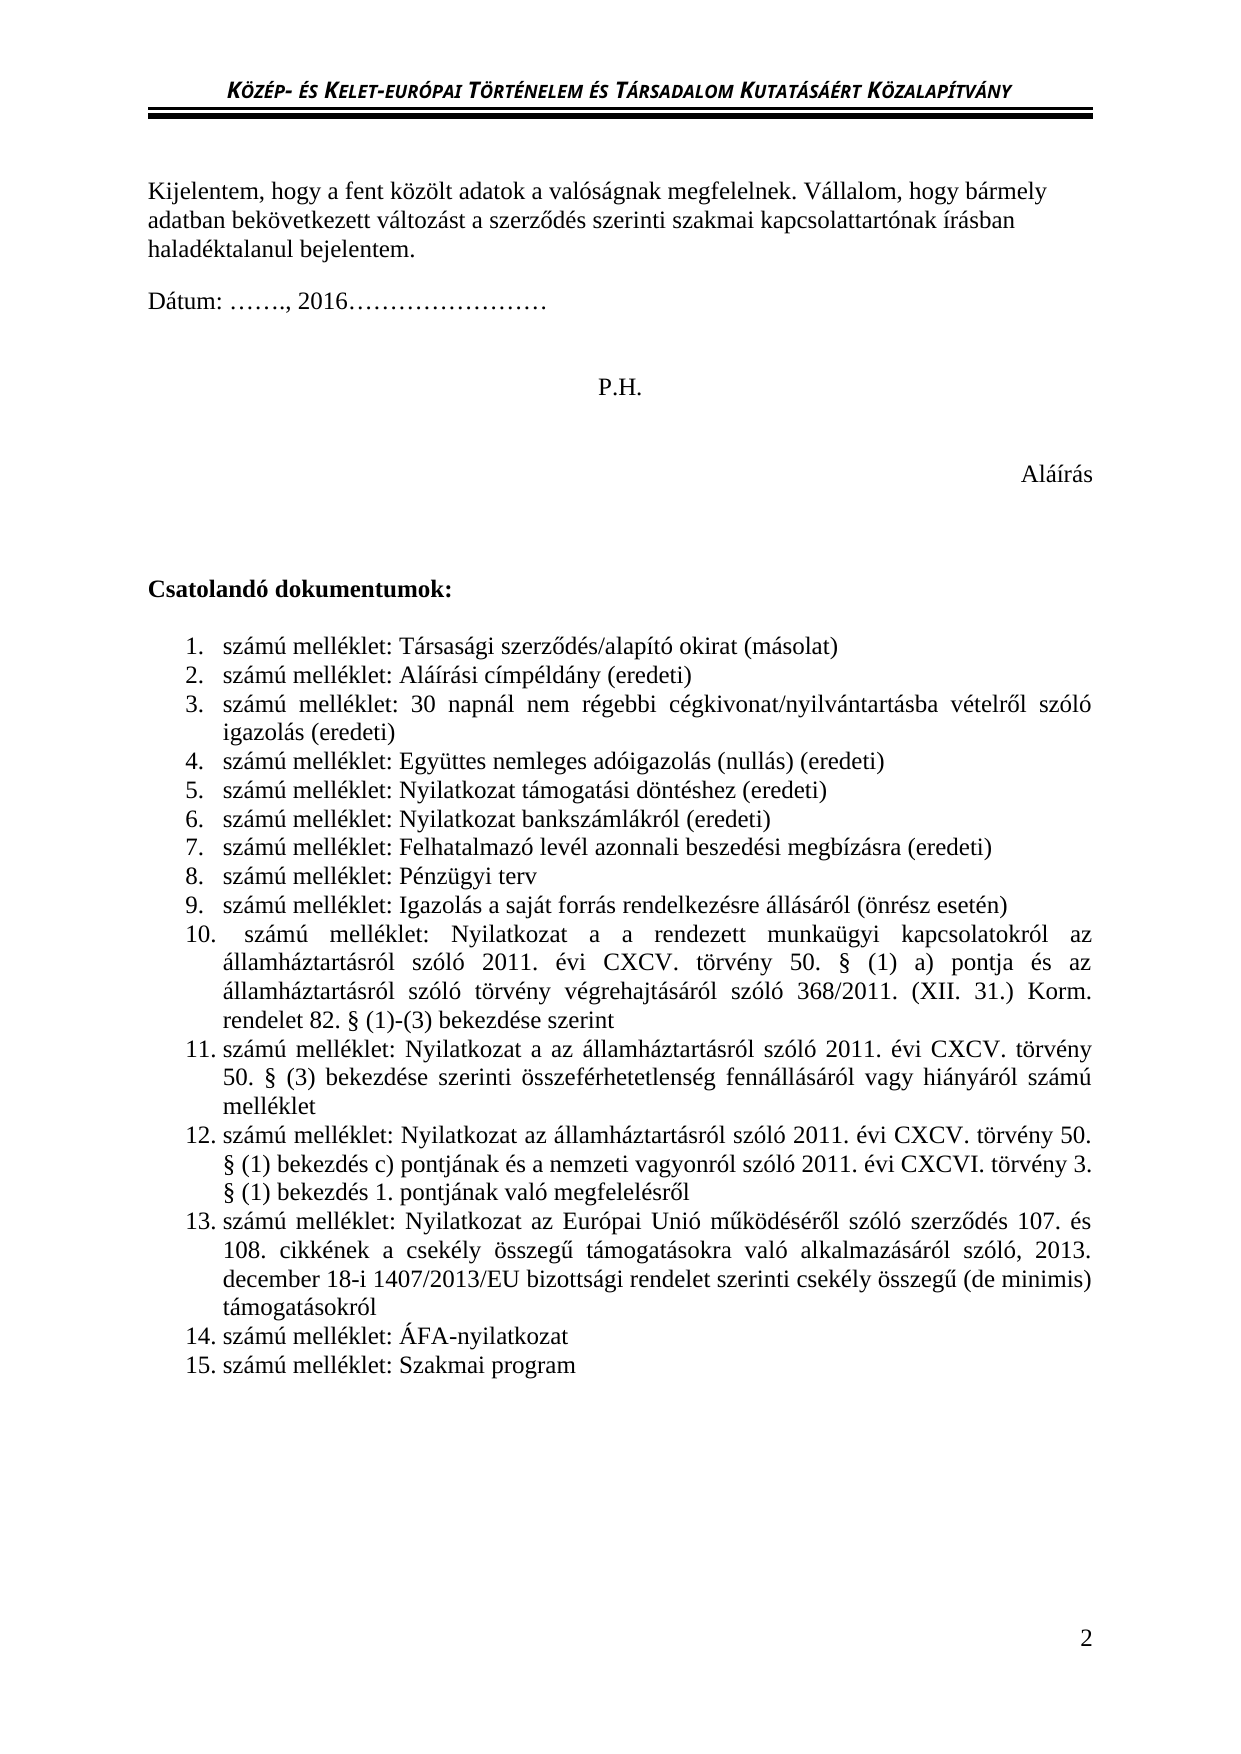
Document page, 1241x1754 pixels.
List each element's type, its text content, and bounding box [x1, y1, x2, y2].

list számú melléklet: Felhatalmazó levél azonnali beszedési megbízásra (eredeti) [185, 832, 1093, 861]
list számú melléklet: Nyilatkozat támogatási döntéshez (eredeti) [185, 775, 1093, 804]
list számú melléklet: Igazolás a saját forrás rendelkezésre állásáról (önrész esetén) [185, 890, 1093, 919]
list számú melléklet: 30 napnál nem régebbi cégkivonat/nyilvántartásba vételről szóló igazolás (eredeti) [185, 689, 1093, 746]
list számú melléklet: Nyilatkozat az Európai Unió működéséről szóló szerződés 107. és 108. cikkének a csekély összegű támogatásokra való alkalmazásáról szóló, 2013. december 18-i 1407/2013/EU bizottsági rendelet szerinti csekély összegű (de minimis) támogatásokról [185, 1206, 1093, 1321]
list számú melléklet: Nyilatkozat a az államháztartásról szóló 2011. évi CXCV. törvény 50. § (3) bekezdése szerinti összeférhetetlenség fennállásáról vagy hiányáról számú melléklet [185, 1034, 1093, 1120]
list számú melléklet: Együttes nemleges adóigazolás (nullás) (eredeti) [185, 746, 1093, 775]
list számú melléklet: Aláírási címpéldány (eredeti) [185, 660, 1093, 689]
list számú melléklet: Szakmai program [185, 1350, 1093, 1379]
text Aláírás [148, 459, 1093, 487]
list számú melléklet: Nyilatkozat az államháztartásról szóló 2011. évi CXCV. törvény 50. § (1) bekezdés c) pontjának és a nemzeti vagyonról szóló 2011. évi CXCVI. törvény 3. § (1) bekezdés 1. pontjának való megfelelésről [185, 1120, 1093, 1206]
text P.H. [148, 372, 1093, 401]
list számú melléklet: ÁFA-nyilatkozat [185, 1321, 1093, 1350]
text Csatolandó dokumentumok: [148, 574, 1093, 602]
list számú melléklet: Nyilatkozat bankszámlákról (eredeti) [185, 804, 1093, 832]
list számú melléklet: Nyilatkozat a a rendezett munkaügyi kapcsolatokról az államháztartásról szóló 2011. évi CXCV. törvény 50. § (1) a) pontja és az államháztartásról szóló törvény végrehajtásáról szóló 368/2011. (XII. 31.) Korm. rendelet 82. § (1)-(3) bekezdése szerint [185, 919, 1093, 1034]
text Dátum: ……., 2016…………………… [148, 286, 1093, 315]
list számú melléklet: Pénzügyi terv [185, 861, 1093, 890]
list számú melléklet: Társasági szerződés/alapító okirat (másolat) [185, 631, 1093, 660]
text Kijelentem, hogy a fent közölt adatok a valóságnak megfelelnek. Vállalom, hogy bármely adatban bekövetkezett változást a szerződés szerinti szakmai kapcsolattartónak írásban haladéktalanul bejelentem. [148, 176, 1093, 263]
